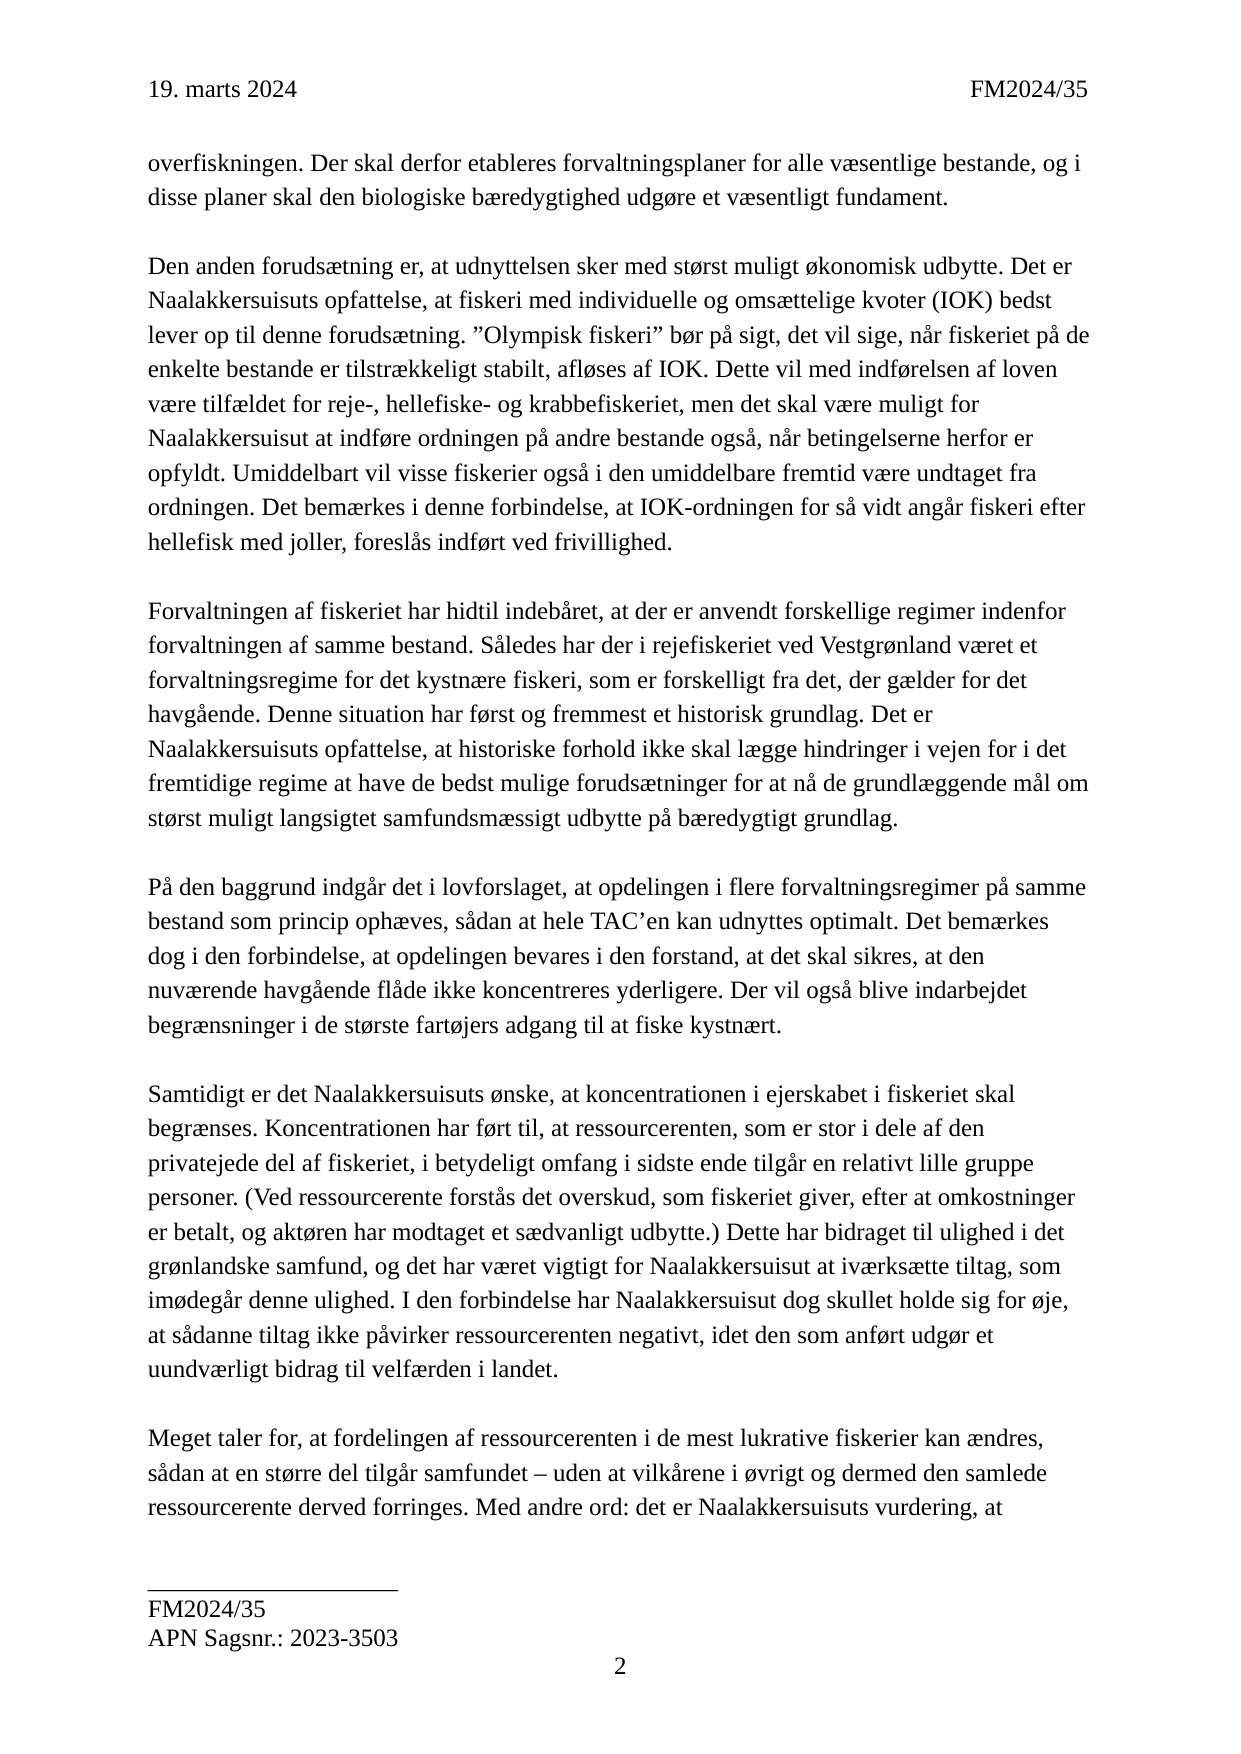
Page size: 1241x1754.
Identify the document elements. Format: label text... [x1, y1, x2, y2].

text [148, 1423, 1092, 1521]
text Forvaltningen af fiskeriet har hidtil indebåret, at der er anvendt forskellige regimer indenfor forvaltningen af samme bestand. Således har der i rejefiskeriet ved Vestgrønland været et forvaltningsregime for det kystnære fiskeri, som er forskelligt fra det, der gælder for det havgående. Denne situation har først og fremmest et historisk grundlag. Det er Naalakkersuisuts opfattelse, at historiske forhold ikke skal lægge hindringer i vejen for i det fremtidige regime at have de bedst mulige forudsætninger for at nå de grundlæggende mål om størst muligt langsigtet samfundsmæssigt udbytte på bæredygtigt grundlag. [148, 596, 1092, 832]
text Den anden forudsætning er, at udnyttelsen sker med størst muligt økonomisk udbytte. Det er Naalakkersuisuts opfattelse, at fiskeri med individuelle og omsættelige kvoter (IOK) bedst lever op til denne forudsætning. ”Olympisk fiskeri” bør på sigt, det vil sige, når fiskeriet på de enkelte bestande er tilstrækkeligt stabilt, afløses af IOK. Dette vil med indførelsen af loven være tilfældet for reje-, hellefiske- og krabbefiskeriet, men det skal være muligt for Naalakkersuisut at indføre ordningen på andre bestande også, når betingelserne herfor er opfyldt. Umiddelbart vil visse fiskerier også i den umiddelbare fremtid være undtaget fra ordningen. Det bemærkes i denne forbindelse, at IOK-ordningen for så vidt angår fiskeri efter hellefisk med joller, foreslås indført ved frivillighed. [148, 251, 1092, 556]
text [148, 148, 1092, 211]
text Samtidigt er det Naalakkersuisuts ønske, at koncentrationen i ejerskabet i fiskeriet skal begrænses. Koncentrationen har ført til, at ressourcerenten, som er stor i dele af den privatejede del af fiskeriet, i betydeligt omfang i sidste ende tilgår en relativt lille gruppe personer. (Ved ressourcerente forstås det overskud, som fiskeriet giver, efter at omkostninger er betalt, og aktøren har modtaget et sædvanligt udbytte.) Dette har bidraget til ulighed i det grønlandske samfund, og det har været vigtigt for Naalakkersuisut at iværksætte tiltag, som imødegår denne ulighed. I den forbindelse har Naalakkersuisut dog skullet holde sig for øje, at sådanne tiltag ikke påvirker ressourcerenten negativt, idet den som anført udgør et uundværligt bidrag til velfærden i landet. [148, 1079, 1092, 1383]
text På den baggrund indgår det i lovforslaget, at opdelingen i flere forvaltningsregimer på samme bestand som princip ophæves, sådan at hele TAC’en kan udnyttes optimalt. Det bemærkes dog i den forbindelse, at opdelingen bevares i den forstand, at det skal sikres, at den nuværende havgående flåde ikke koncentreres yderligere. Der vil også blive indarbejdet begrænsninger i de største fartøjers adgang til at fiske kystnært. [148, 872, 1092, 1038]
